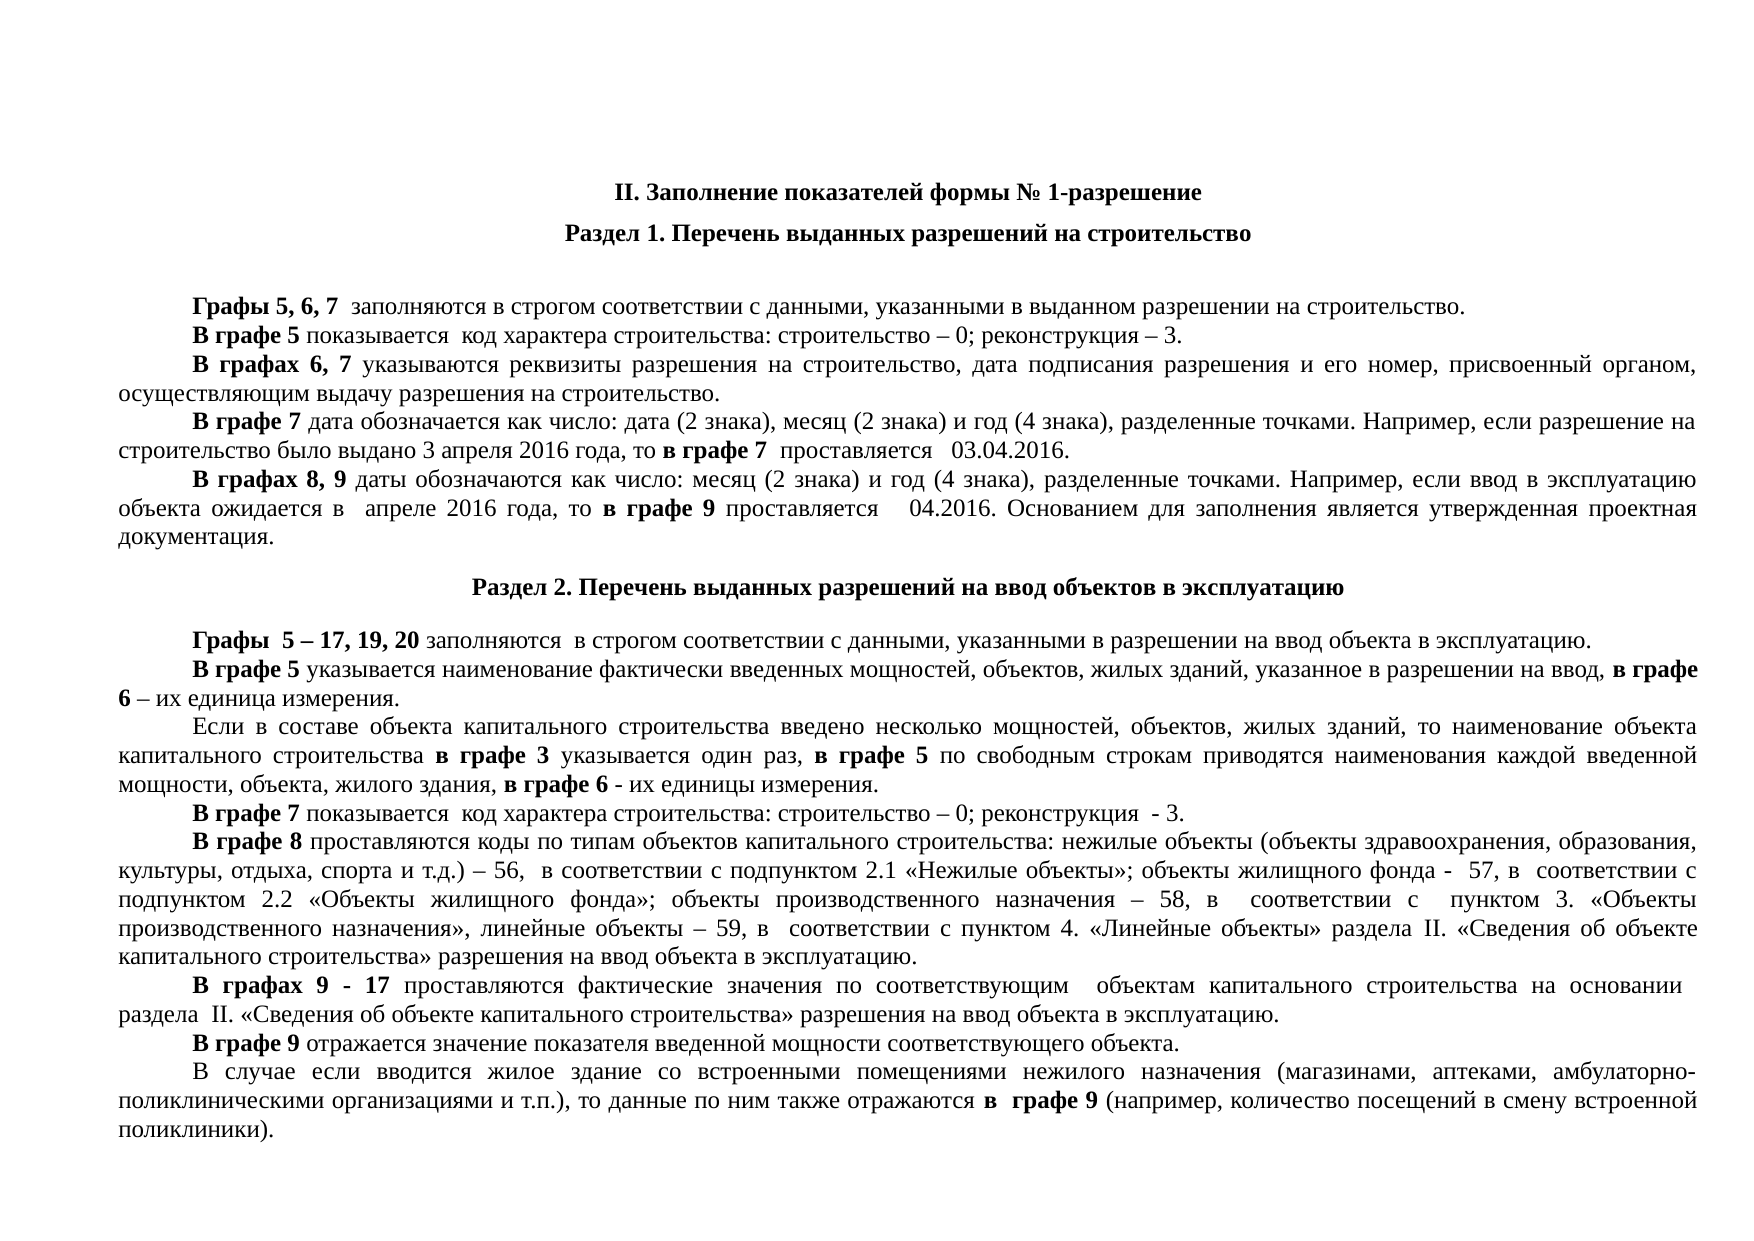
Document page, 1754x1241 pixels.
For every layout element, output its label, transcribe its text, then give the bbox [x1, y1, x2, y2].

text Графы 5 – 17, 19, 20 заполняются в строгом соответствии с данными, указанными в разрешении на ввод объекта в эксплуатацию. [118, 625, 1698, 654]
text В графах 6, 7 указываются реквизиты разрешения на строительство, дата подписания разрешения и его номер, присвоенный органом, осуществляющим выдачу разрешения на строительство. [118, 349, 1698, 406]
text В случае если вводится жилое здание со встроенными помещениями нежилого назначения (магазинами, аптеками, амбулаторно-поликлиническими организациями и т.п.), то данные по ним также отражаются в графе 9 (например, количество посещений в смену встроенной поликлиники). [118, 1056, 1698, 1143]
text В графе 8 проставляются коды по типам объектов капитального строительства: нежилые объекты (объекты здравоохранения, образования, культуры, отдыха, спорта и т.д.) – 56, в соответствии с подпунктом 2.1 «Нежилые объекты»; объекты жилищного фонда - 57, в соответствии с подпунктом 2.2 «Объекты жилищного фонда»; объекты производственного назначения – 58, в соответствии с пунктом 3. «Объекты производственного назначения», линейные объекты – 59, в соответствии с пунктом 4. «Линейные объекты» раздела II. «Сведения об объекте капитального строительства» разрешения на ввод объекта в эксплуатацию. [118, 826, 1698, 970]
text Графы 5, 6, 7 заполняются в строгом соответствии с данными, указанными в выданном разрешении на строительство. [118, 291, 1698, 320]
text В графах 9 - 17 проставляются фактические значения по соответствующим объектам капитального строительства на основании раздела II. «Сведения об объекте капитального строительства» разрешения на ввод объекта в эксплуатацию. [118, 970, 1698, 1028]
text В графе 7 показывается код характера строительства: строительство – 0; реконструкция - 3. [118, 798, 1698, 826]
text В графе 5 указывается наименование фактически введенных мощностей, объектов, жилых зданий, указанное в разрешении на ввод, в графе 6 – их единица измерения. [118, 654, 1698, 711]
text Если в составе объекта капитального строительства введено несколько мощностей, объектов, жилых зданий, то наименование объекта капитального строительства в графе 3 указывается один раз, в графе 5 по свободным строкам приводятся наименования каждой введенной мощности, объекта, жилого здания, в графе 6 - их единицы измерения. [118, 711, 1698, 798]
text Раздел 1. Перечень выданных разрешений на строительство [118, 218, 1698, 247]
text В графе 9 отражается значение показателя введенной мощности соответствующего объекта. [118, 1028, 1698, 1056]
text В графе 5 показывается код характера строительства: строительство – 0; реконструкция – 3. [118, 320, 1698, 349]
text В графе 7 дата обозначается как число: дата (2 знака), месяц (2 знака) и год (4 знака), разделенные точками. Например, если разрешение на строительство было выдано 3 апреля 2016 года, то в графе 7 проставляется 03.04.2016. [118, 406, 1698, 464]
text Раздел 2. Перечень выданных разрешений на ввод объектов в эксплуатацию [118, 575, 1698, 600]
text В графах 8, 9 даты обозначаются как число: месяц (2 знака) и год (4 знака), разделенные точками. Например, если ввод в эксплуатацию объекта ожидается в апреле 2016 года, то в графе 9 проставляется 04.2016. Основанием для заполнения является утвержденная проектная документация. [118, 464, 1698, 550]
text II. Заполнение показателей формы № 1-разрешение [118, 177, 1698, 206]
